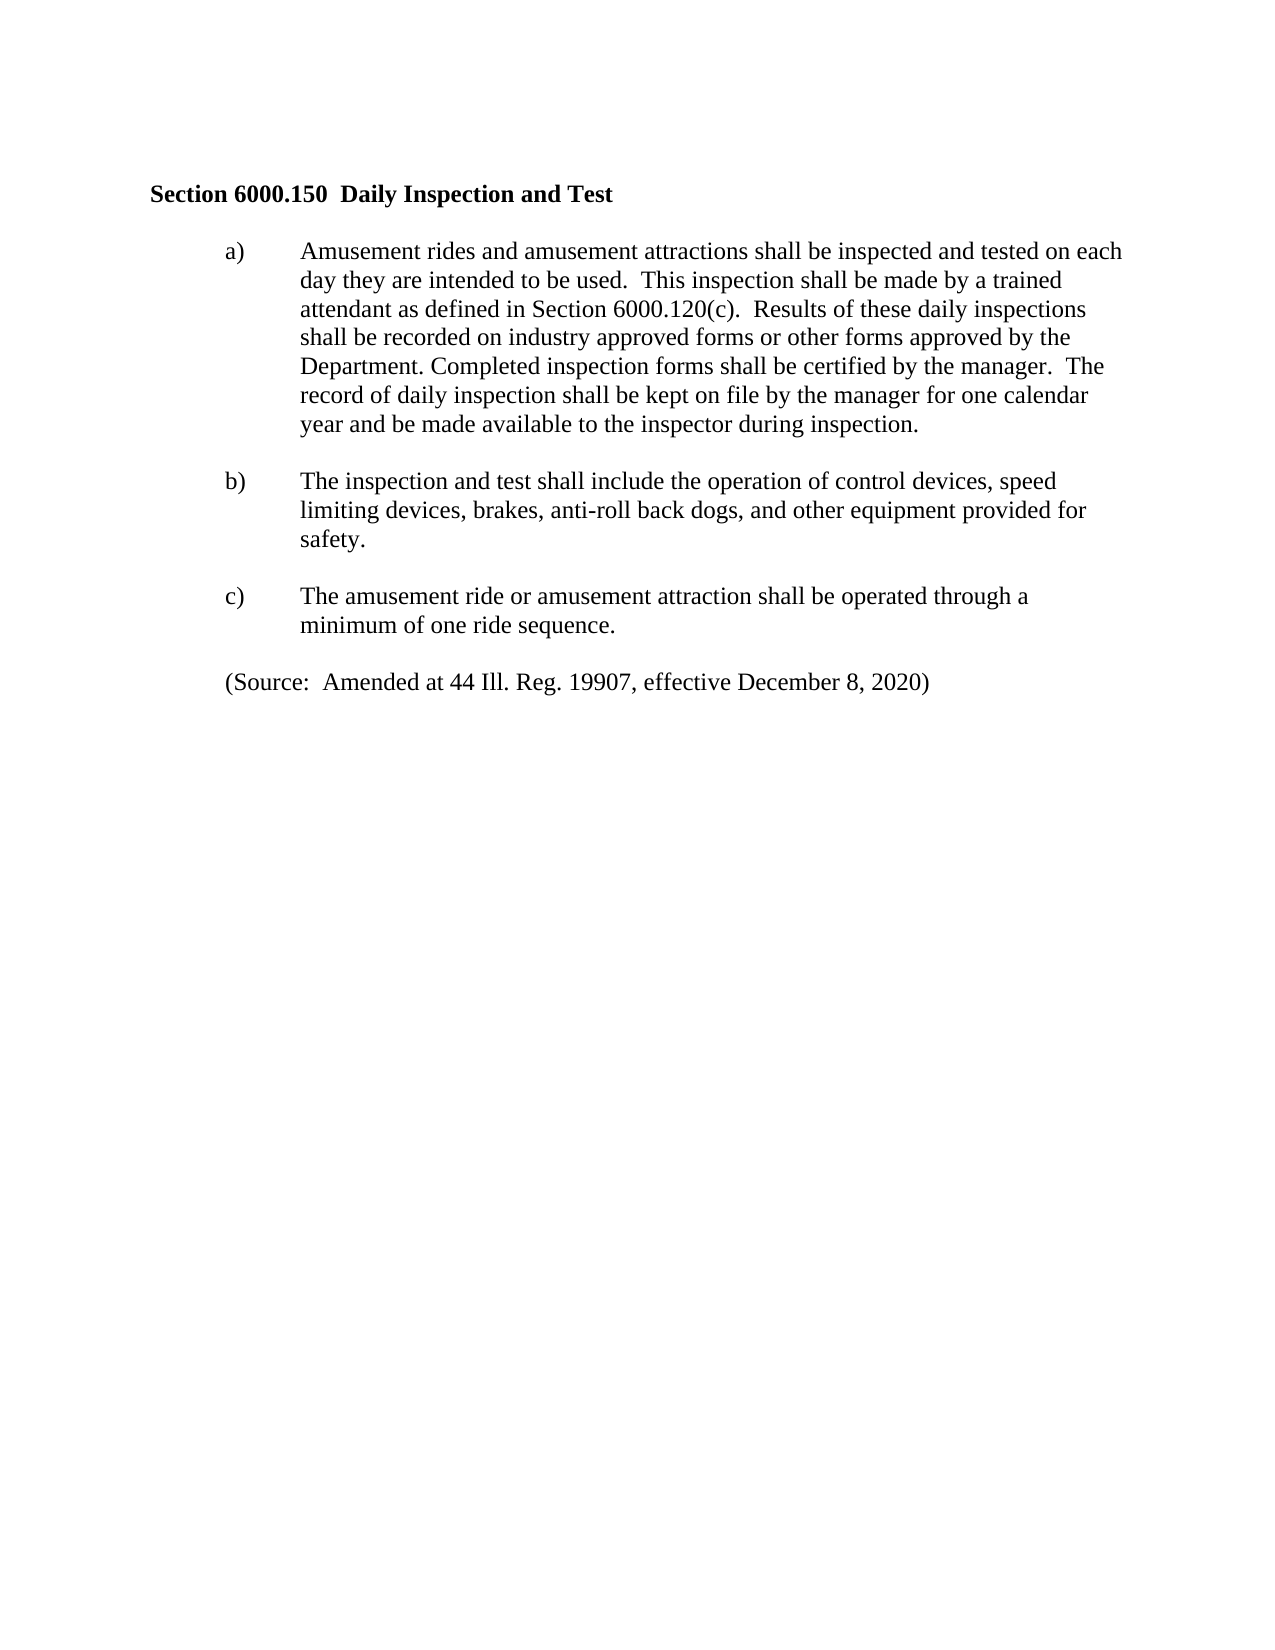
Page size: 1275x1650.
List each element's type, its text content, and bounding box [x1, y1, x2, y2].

text c) The amusement ride or amusement attraction shall be operated through a minimum of one ride sequence. [225, 581, 1125, 639]
text Section 6000.150 Daily Inspection and Test [150, 179, 1125, 207]
text (Source: Amended at 44 Ill. Reg. 19907, effective December 8, 2020) [225, 667, 1125, 696]
text a) Amusement rides and amusement attractions shall be inspected and tested on each day they are intended to be used. This inspection shall be made by a trained attendant as defined in Section 6000.120(c). Results of these daily inspections shall be recorded on industry approved forms or other forms approved by the Department. Completed inspection forms shall be certified by the manager. The record of daily inspection shall be kept on file by the manager for one calendar year and be made available to the inspector during inspection. [225, 236, 1125, 437]
text b) The inspection and test shall include the operation of control devices, speed limiting devices, brakes, anti-roll back dogs, and other equipment provided for safety. [225, 466, 1125, 552]
